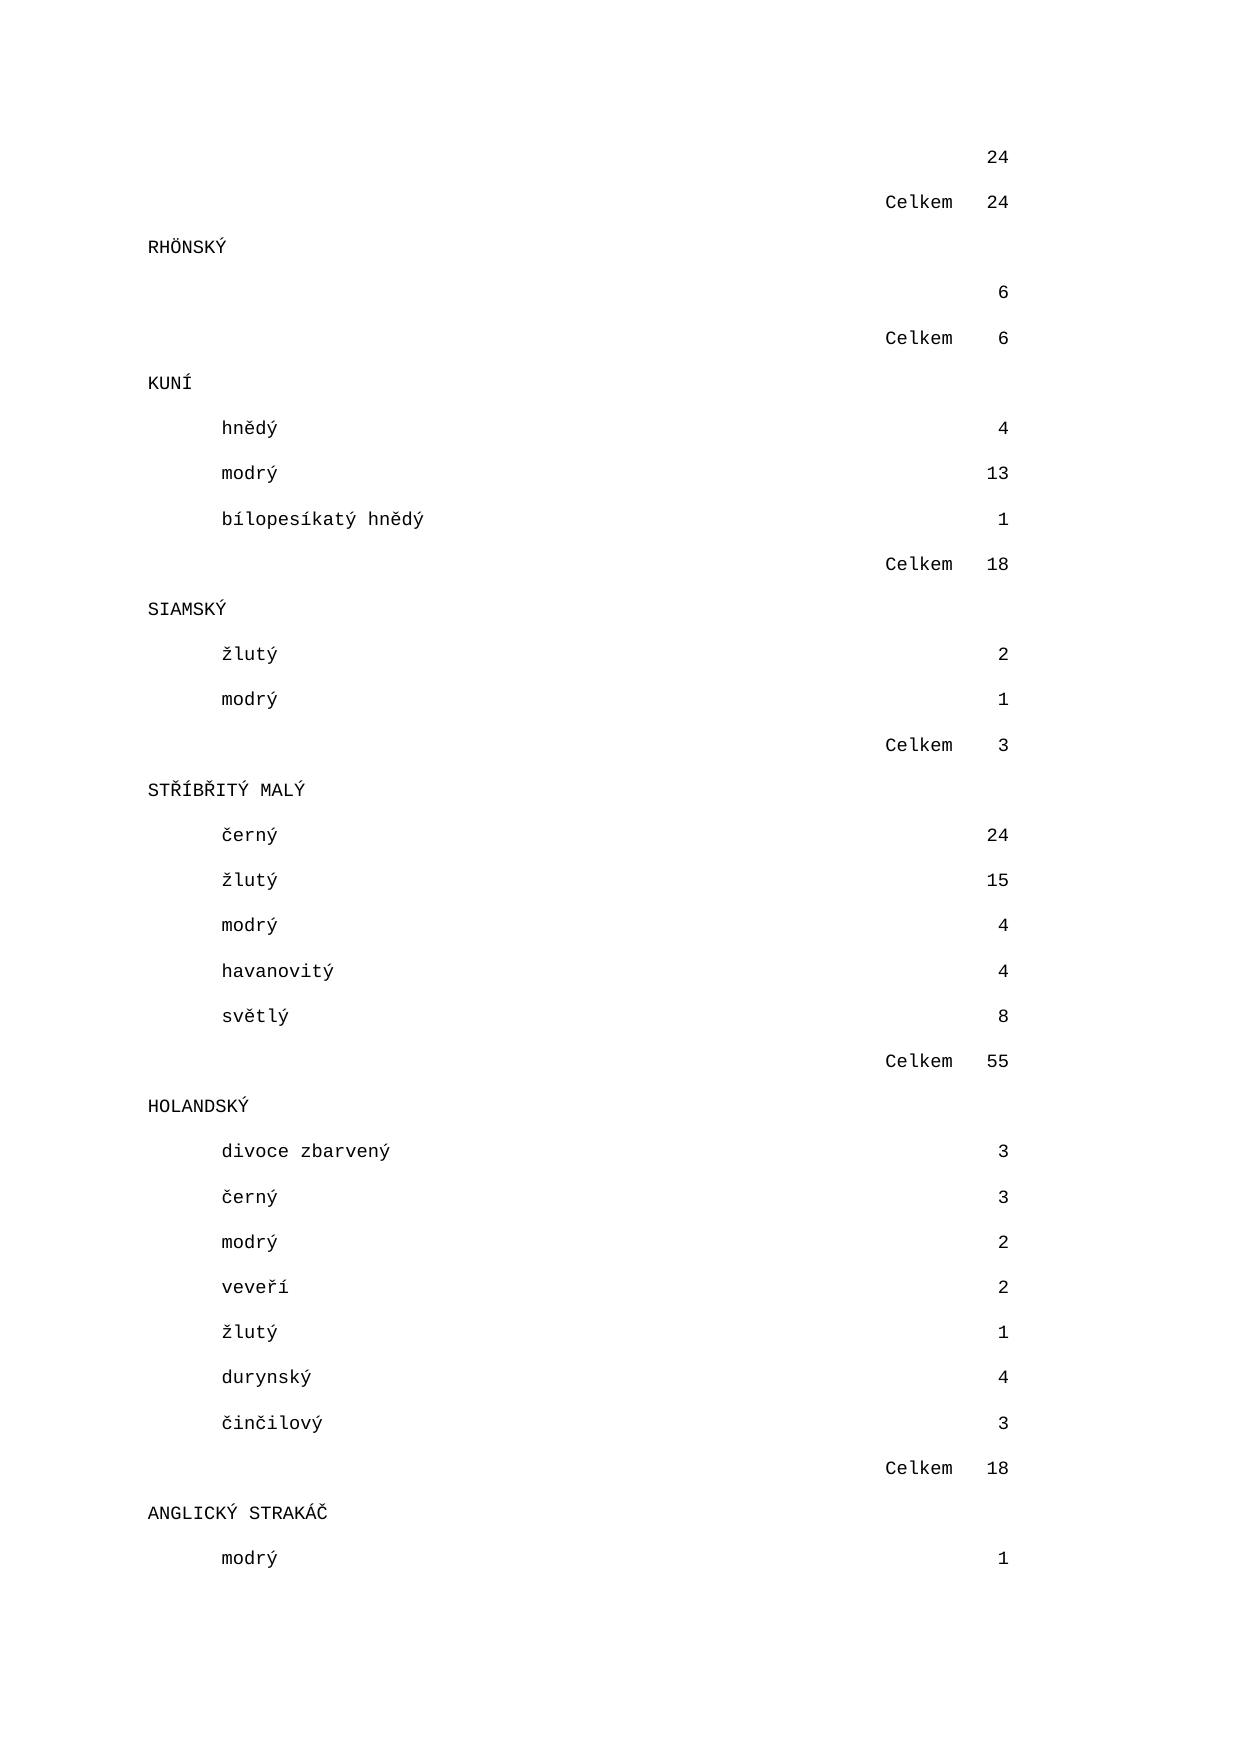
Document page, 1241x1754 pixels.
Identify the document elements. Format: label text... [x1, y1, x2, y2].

text Celkem 18 [148, 1459, 1093, 1480]
text světlý 8 [148, 1007, 1093, 1028]
text STŘÍBŘITÝ MALÝ [148, 781, 1093, 802]
text bílopesíkatý hnědý 1 [148, 509, 1093, 531]
text divoce zbarvený 3 [148, 1142, 1093, 1163]
text hnědý 4 [148, 419, 1093, 440]
text modrý 4 [148, 916, 1093, 937]
text SIAMSKÝ [148, 600, 1093, 621]
text modrý 13 [148, 464, 1093, 485]
text černý 24 [148, 826, 1093, 847]
text veveří 2 [148, 1278, 1093, 1299]
text ANGLICKÝ STRAKÁČ [148, 1504, 1093, 1525]
text činčilový 3 [148, 1413, 1093, 1435]
text RHÖNSKÝ [148, 238, 1093, 259]
text Celkem 6 [148, 328, 1093, 350]
text černý 3 [148, 1187, 1093, 1209]
text 6 [148, 283, 1093, 304]
text HOLANDSKÝ [148, 1097, 1093, 1118]
text Celkem 55 [148, 1052, 1093, 1073]
text modrý 1 [148, 690, 1093, 711]
text žlutý 15 [148, 871, 1093, 892]
text 24 [148, 148, 1093, 169]
text Celkem 24 [148, 193, 1093, 214]
text modrý 1 [148, 1549, 1093, 1570]
text havanovitý 4 [148, 961, 1093, 983]
text modrý 2 [148, 1233, 1093, 1254]
text Celkem 3 [148, 735, 1093, 757]
text žlutý 2 [148, 645, 1093, 666]
text Celkem 18 [148, 554, 1093, 576]
text durynský 4 [148, 1368, 1093, 1389]
text žlutý 1 [148, 1323, 1093, 1344]
text KUNÍ [148, 374, 1093, 395]
